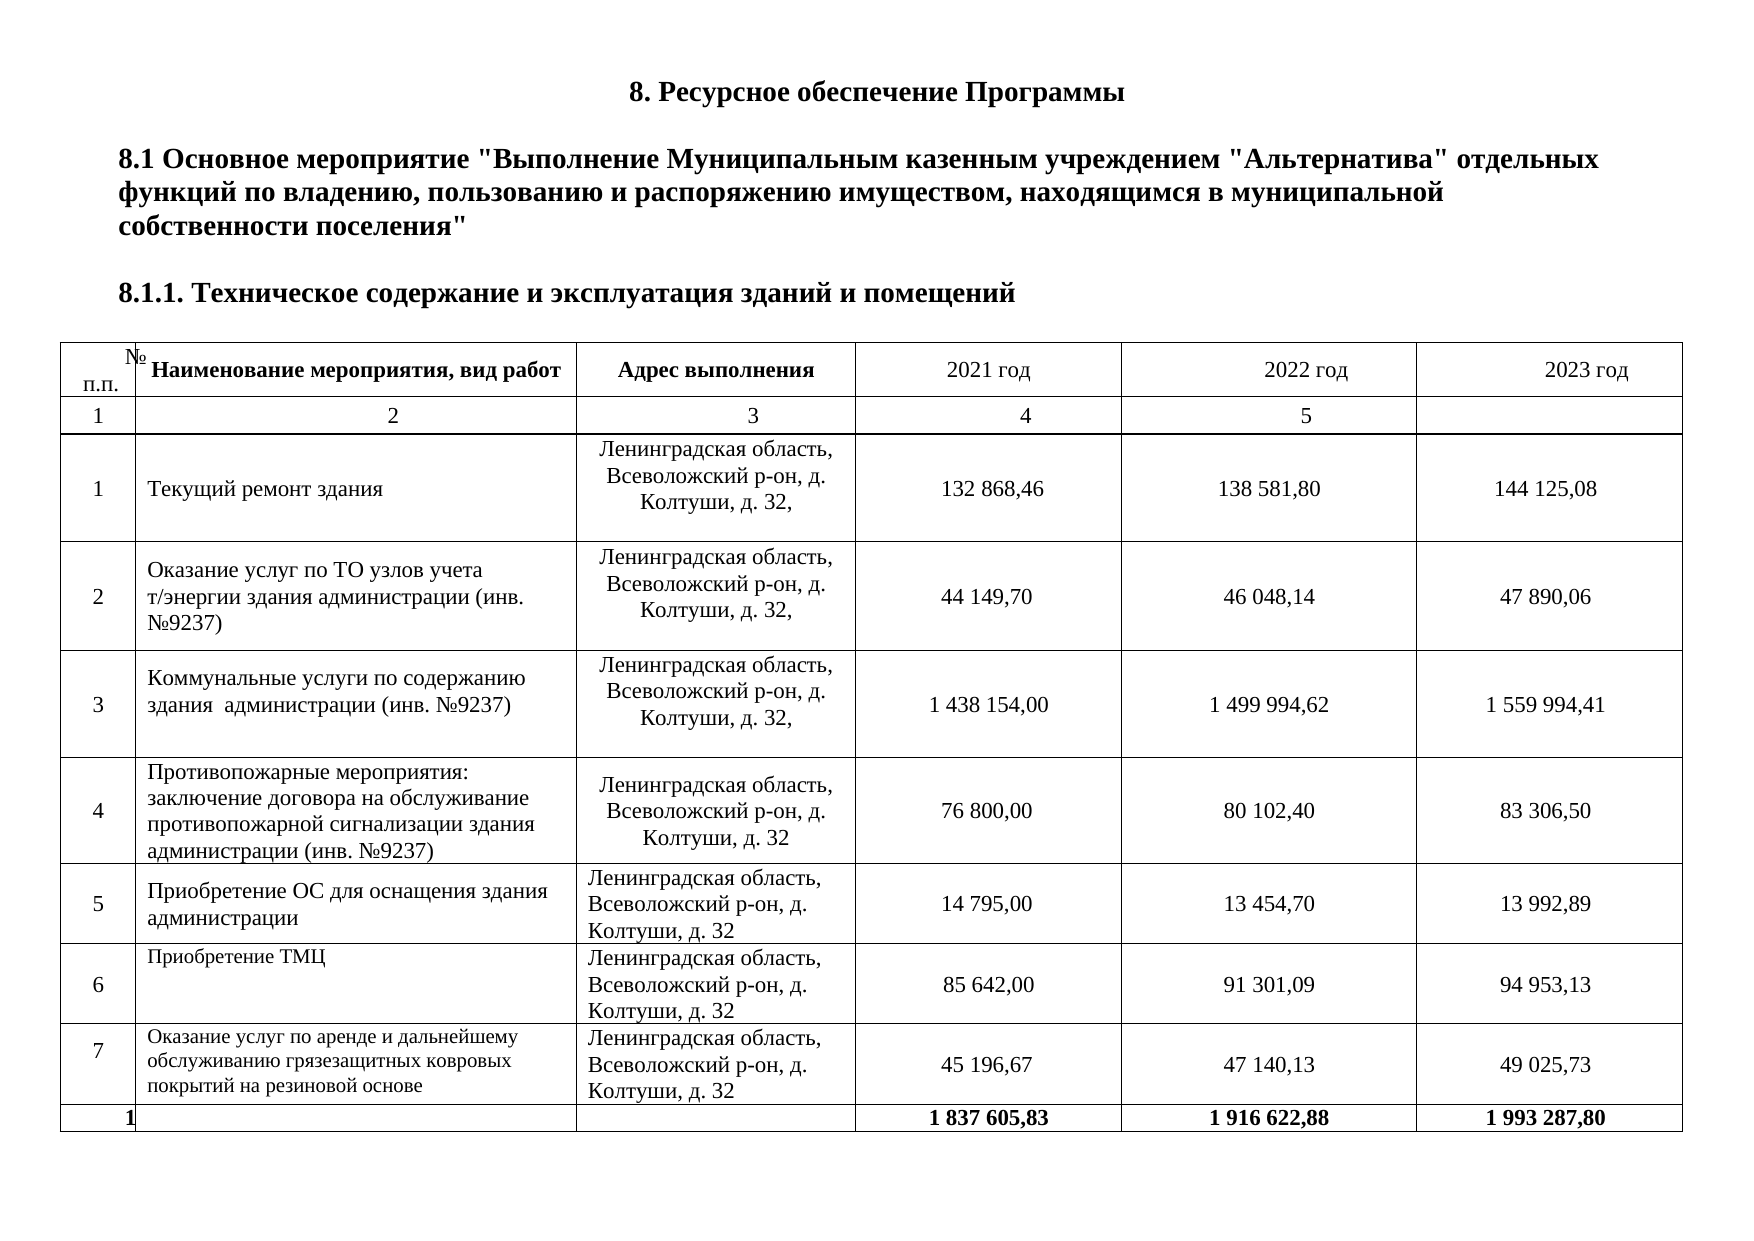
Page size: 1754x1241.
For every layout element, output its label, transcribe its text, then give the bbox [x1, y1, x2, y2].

table_cell 4 [61, 758, 135, 863]
table_cell 4 [856, 397, 1121, 433]
table_cell Ленинградская область, Всеволожский р-он, д. Колтуши, д. 32, [577, 435, 855, 541]
text 8.1 Основное мероприятие "Выполнение Муниципальным казенным учреждением "Альтернатива" отдельных функций по владению, пользованию и распоряжению имуществом, находящимся в муниципальной собственности поселения" [118, 141, 1636, 242]
table_cell 1 438 154,00 [856, 651, 1121, 757]
table_cell Приобретение ТМЦ [136, 944, 576, 1023]
table_cell 132 868,46 [856, 435, 1121, 541]
table_cell 13 992,89 [1417, 864, 1682, 943]
table_cell 91 301,09 [1122, 944, 1416, 1023]
text 8.1.1. Техническое содержание и эксплуатация зданий и помещений [118, 275, 1636, 309]
table_cell 76 800,00 [856, 758, 1121, 863]
table_cell 47 140,13 [1122, 1024, 1416, 1103]
table_cell [577, 1105, 855, 1131]
table_cell 6 [61, 944, 135, 1023]
table_cell 7 [61, 1024, 135, 1103]
table_cell Противопожарные мероприятия: заключение договора на обслуживание противопожарной сигнализации здания администрации (инв. №9237) [136, 758, 576, 863]
table_cell 138 581,80 [1122, 435, 1416, 541]
table_cell Ленинградская область, Всеволожский р-он, д. Колтуши, д. 32 [577, 758, 855, 863]
table_cell 1 [61, 397, 135, 433]
table_cell 44 149,70 [856, 542, 1121, 650]
table_cell 1 993 287,80 [1417, 1105, 1682, 1131]
table_cell 46 048,14 [1122, 542, 1416, 650]
table_cell 1 [61, 1105, 135, 1131]
table_cell Ленинградская область, Всеволожский р-он, д. Колтуши, д. 32, [577, 542, 855, 650]
table_cell 2 [136, 397, 576, 433]
table_cell 83 306,50 [1417, 758, 1682, 863]
table_cell 1 559 994,41 [1417, 651, 1682, 757]
table_header Адрес выполнения [577, 343, 855, 396]
table_cell 80 102,40 [1122, 758, 1416, 863]
table_cell 85 642,00 [856, 944, 1121, 1023]
table_cell 49 025,73 [1417, 1024, 1682, 1103]
table_cell 13 454,70 [1122, 864, 1416, 943]
table_cell 5 [1122, 397, 1416, 433]
table_header 2023 год [1417, 343, 1682, 396]
table_cell Оказание услуг по аренде и дальнейшему обслуживанию грязезащитных ковровых покрытий на резиновой основе [136, 1024, 576, 1103]
table_cell [1417, 397, 1682, 433]
table_cell Ленинградская область, Всеволожский р-он, д. Колтуши, д. 32 [577, 864, 855, 943]
table_cell Ленинградская область, Всеволожский р-он, д. Колтуши, д. 32 [577, 944, 855, 1023]
table_cell Оказание услуг по ТО узлов учета т/энергии здания администрации (инв. №9237) [136, 542, 576, 650]
table_cell Ленинградская область, Всеволожский р-он, д. Колтуши, д. 32 [577, 1024, 855, 1103]
table_cell Текущий ремонт здания [136, 435, 576, 541]
table_cell Ленинградская область, Всеволожский р-он, д. Колтуши, д. 32, [577, 651, 855, 757]
table_cell 14 795,00 [856, 864, 1121, 943]
table_cell 3 [61, 651, 135, 757]
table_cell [136, 1105, 576, 1131]
table_cell 45 196,67 [856, 1024, 1121, 1103]
table_cell 1 837 605,83 [856, 1105, 1121, 1131]
table_header № п.п. [61, 343, 135, 396]
table_cell 94 953,13 [1417, 944, 1682, 1023]
table_cell 1 916 622,88 [1122, 1105, 1416, 1131]
table_header 2022 год [1122, 343, 1416, 396]
table_cell 5 [61, 864, 135, 943]
table_cell 1 [61, 435, 135, 541]
table_cell 144 125,08 [1417, 435, 1682, 541]
table_cell 1 499 994,62 [1122, 651, 1416, 757]
table_cell 2 [61, 542, 135, 650]
text 8. Ресурсное обеспечение Программы [118, 74, 1636, 107]
table_cell Приобретение ОС для оснащения здания администрации [136, 864, 576, 943]
table_header 2021 год [856, 343, 1121, 396]
table_cell 47 890,06 [1417, 542, 1682, 650]
table_cell 3 [577, 397, 855, 433]
table_cell Коммунальные услуги по содержанию здания администрации (инв. №9237) [136, 651, 576, 757]
table_header Наименование мероприятия, вид работ [136, 343, 576, 396]
